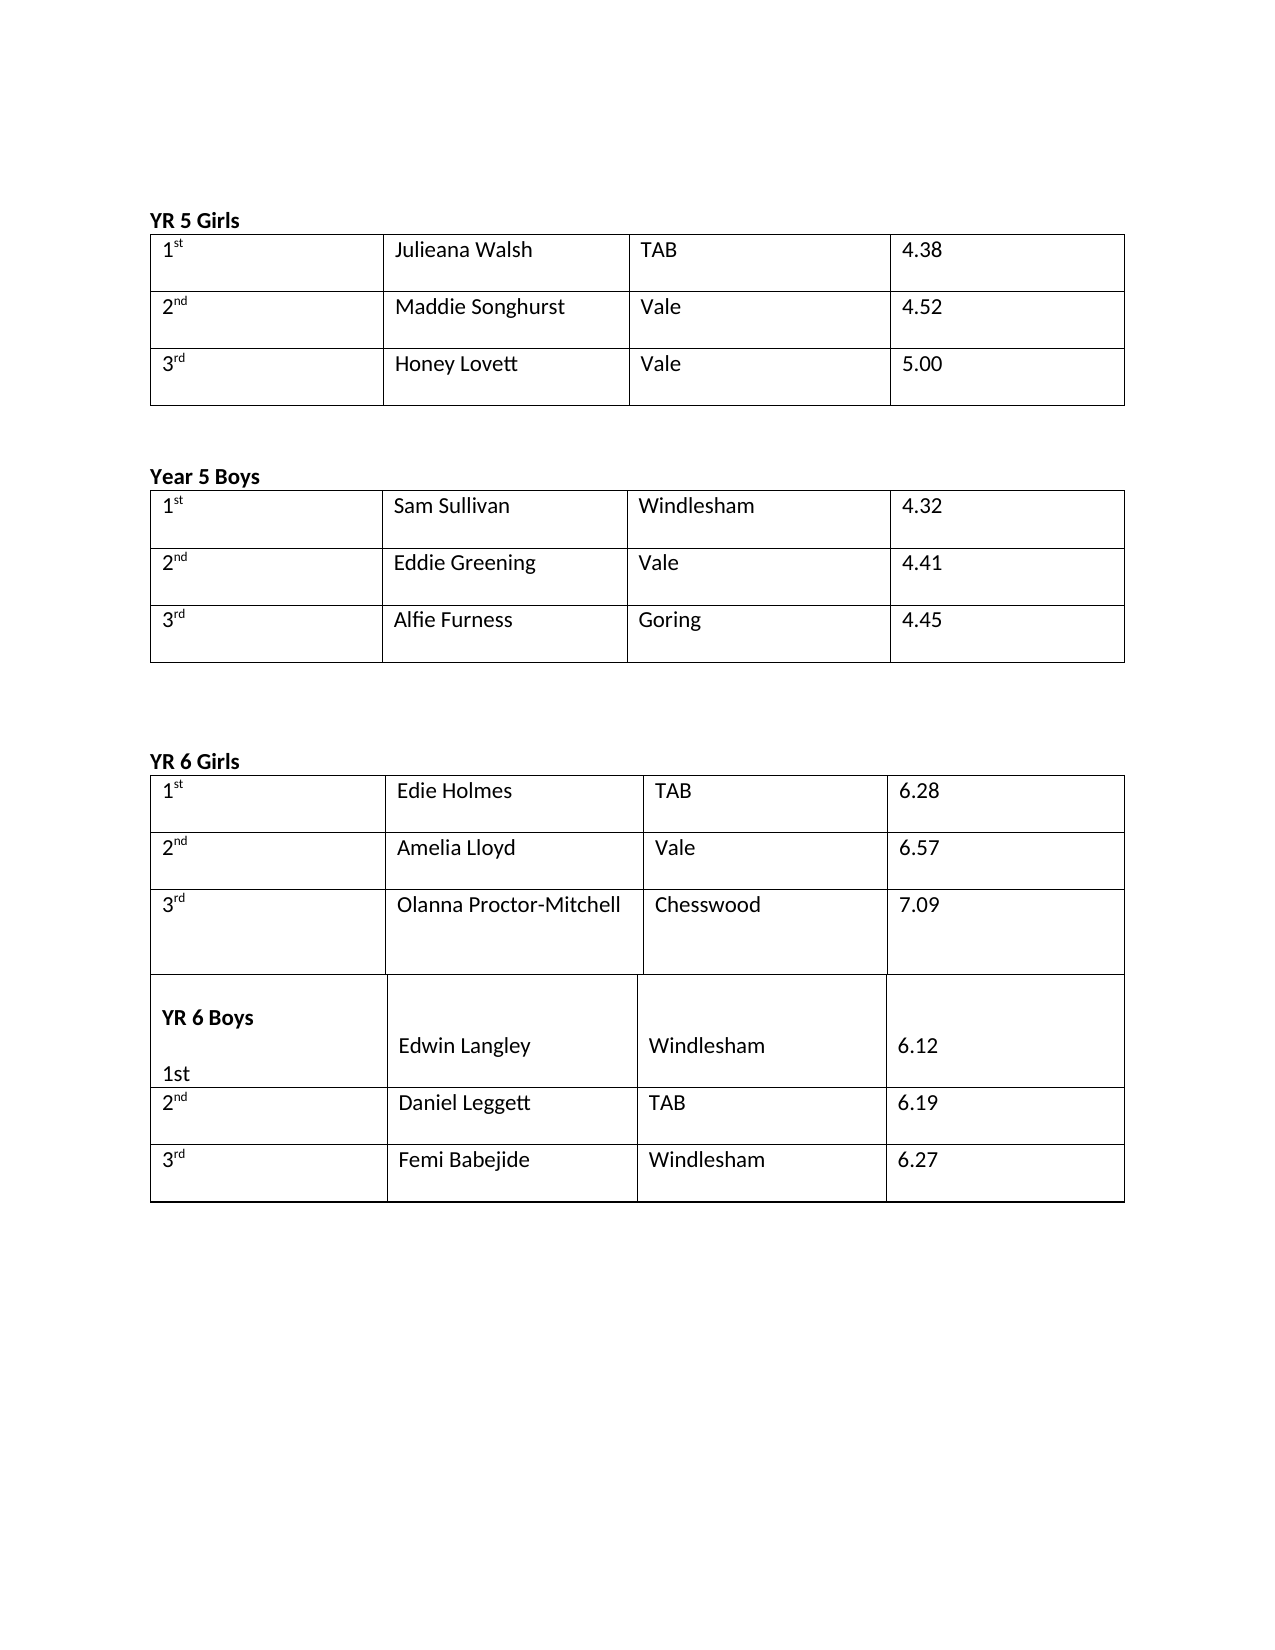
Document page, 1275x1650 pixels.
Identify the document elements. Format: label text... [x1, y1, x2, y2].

table_header 6.28 [888, 776, 1124, 832]
table_cell 5.00 [891, 349, 1124, 405]
table_header TAB [630, 235, 890, 291]
table_cell 6.27 [887, 1145, 1124, 1201]
table_cell 3rd [151, 349, 383, 405]
table_cell Femi Babejide [388, 1145, 637, 1201]
table_cell 6.12 [887, 975, 1124, 1087]
table_cell Daniel Leggett [388, 1088, 637, 1144]
text YR 6 Girls [150, 747, 1125, 775]
table_cell Olanna Proctor-Mitchell [386, 890, 643, 974]
table_cell Windlesham [638, 1145, 886, 1201]
table_header 4.32 [891, 491, 1124, 547]
table_header 4.38 [891, 235, 1124, 291]
table_cell 3rd [151, 606, 382, 662]
table_cell 6.57 [888, 833, 1124, 889]
table_cell Alfie Furness [383, 606, 627, 662]
table_cell Vale [644, 833, 887, 889]
table_cell 4.52 [891, 292, 1124, 348]
table_cell YR 6 Boys 1st [151, 975, 387, 1087]
table_cell Windlesham [638, 975, 886, 1087]
table_cell Honey Lovett [384, 349, 629, 405]
table_cell Amelia Lloyd [386, 833, 643, 889]
table_header 1st [151, 235, 383, 291]
table_cell Eddie Greening [383, 549, 627, 604]
table_header Julieana Walsh [384, 235, 629, 291]
table_cell 3rd [151, 890, 385, 974]
table_cell 4.41 [891, 549, 1124, 604]
table_cell 3rd [151, 1145, 387, 1201]
table_cell Maddie Songhurst [384, 292, 629, 348]
table_cell 2nd [151, 549, 382, 604]
table_cell TAB [638, 1088, 886, 1144]
table_cell 2nd [151, 1088, 387, 1144]
table_header Sam Sullivan [383, 491, 627, 547]
table_cell 7.09 [888, 890, 1124, 974]
table_header 1st [151, 491, 382, 547]
table_cell 2nd [151, 292, 383, 348]
table_cell Vale [630, 349, 890, 405]
table_cell Chesswood [644, 890, 887, 974]
table_cell 2nd [151, 833, 385, 889]
text Year 5 Boys [150, 462, 1125, 490]
table_cell Vale [630, 292, 890, 348]
text YR 5 Girls [150, 206, 1125, 234]
table_header TAB [644, 776, 887, 832]
table_cell 6.19 [887, 1088, 1124, 1144]
table_header 1st [151, 776, 385, 832]
table_header Windlesham [628, 491, 890, 547]
table_cell Goring [628, 606, 890, 662]
table_cell 4.45 [891, 606, 1124, 662]
table_header Edie Holmes [386, 776, 643, 832]
table_cell Edwin Langley [388, 975, 637, 1087]
table_cell Vale [628, 549, 890, 604]
